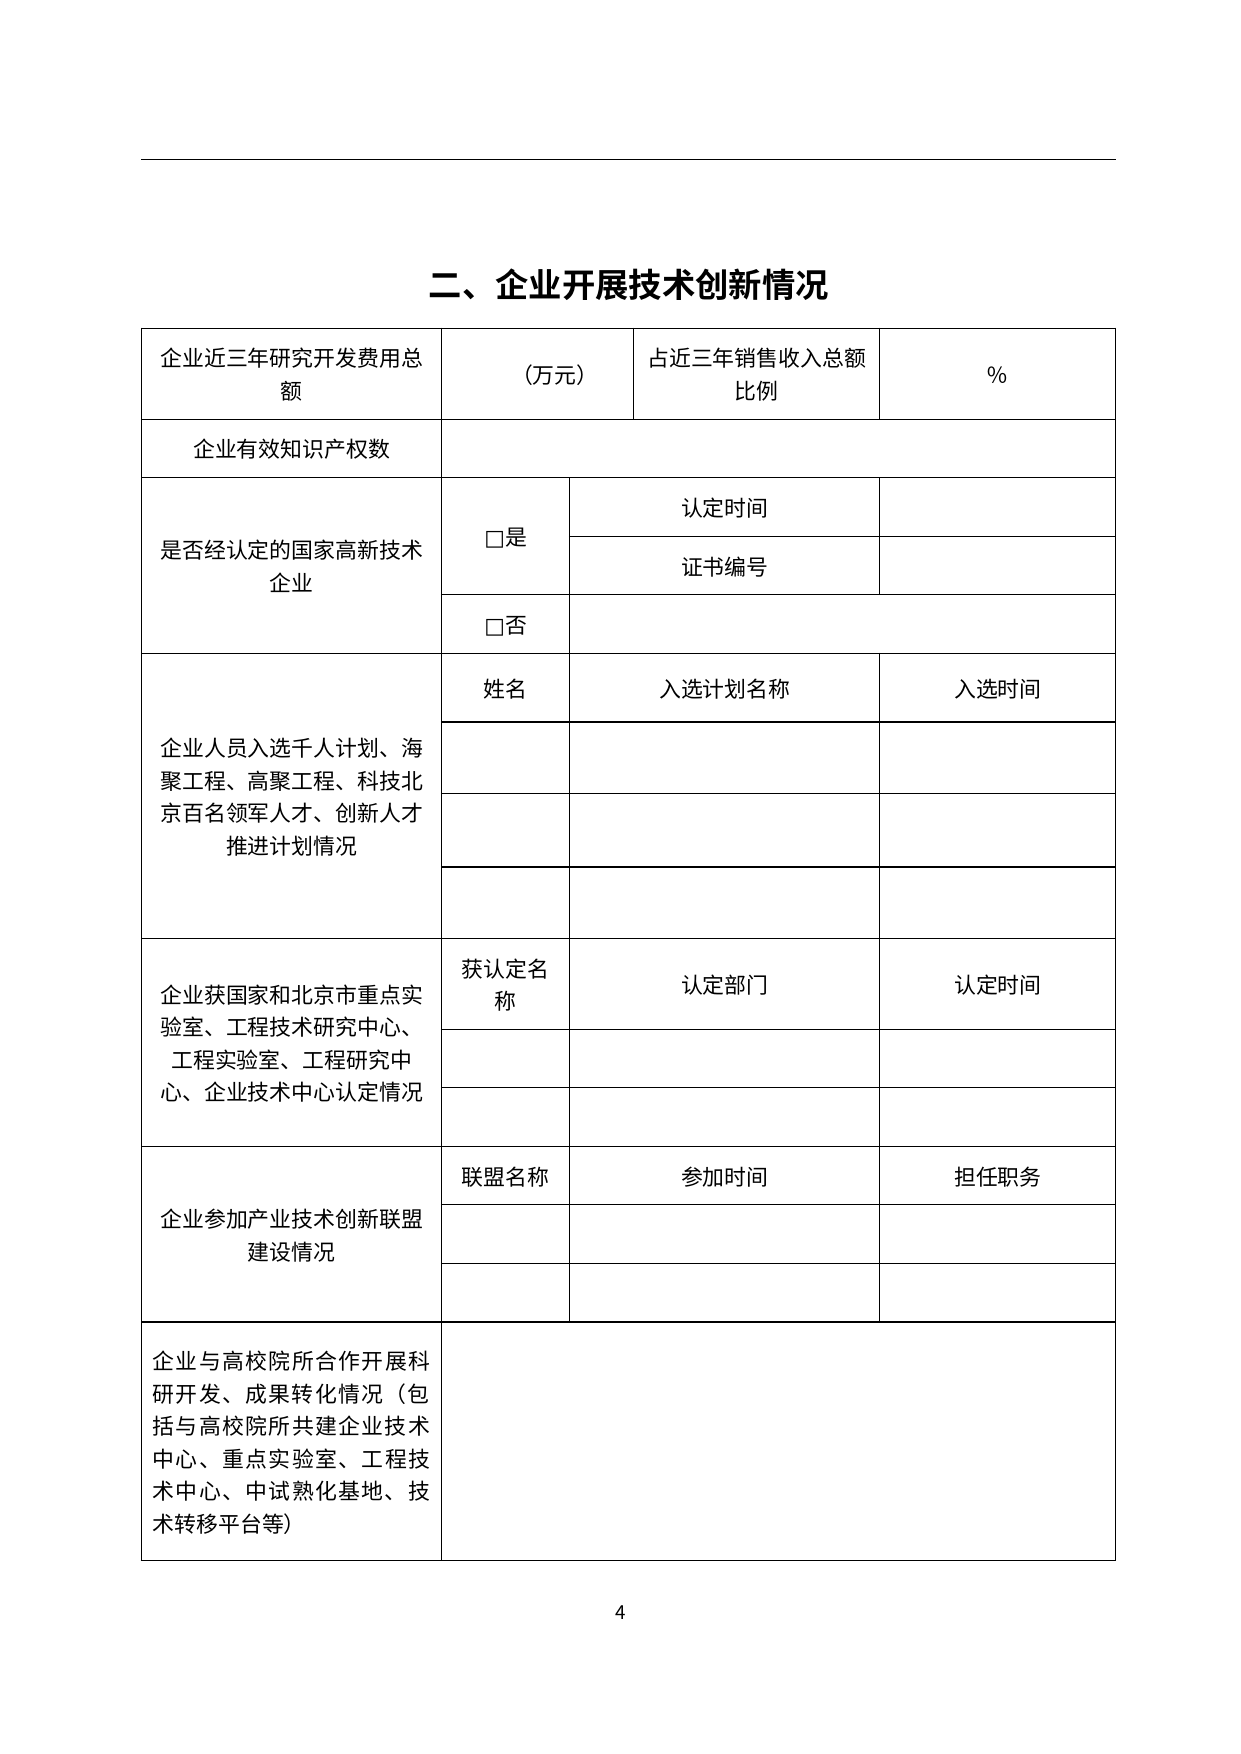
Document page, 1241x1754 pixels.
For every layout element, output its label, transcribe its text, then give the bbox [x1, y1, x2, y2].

table_cell [570, 794, 879, 866]
table_cell 是否经认定的国家高新技术企业 [142, 478, 441, 653]
table_cell □是 [442, 478, 569, 594]
table_cell 获认定名称 [442, 939, 569, 1029]
table_cell 企业人员入选千人计划、海聚工程、高聚工程、科技北京百名领军人才、创新人才推进计划情况 [142, 654, 441, 938]
table_cell [570, 723, 879, 793]
table_cell [570, 1088, 879, 1146]
table_cell [880, 1088, 1115, 1146]
table_cell [442, 1264, 569, 1321]
table_cell [880, 1264, 1115, 1321]
table_cell [570, 1264, 879, 1321]
table_cell 企业参加产业技术创新联盟建设情况 [142, 1147, 441, 1321]
table_cell 企业获国家和北京市重点实验室、工程技术研究中心、工程实验室、工程研究中心、企业技术中心认定情况 [142, 939, 441, 1146]
table_cell 认定时间 [570, 478, 879, 536]
table_cell [570, 595, 1115, 653]
table_cell [442, 1030, 569, 1087]
table_cell [880, 1030, 1115, 1087]
table_cell [880, 537, 1115, 594]
table_cell 认定部门 [570, 939, 879, 1029]
table_cell [880, 723, 1115, 793]
table_cell [442, 868, 569, 938]
table_cell 联盟名称 [442, 1147, 569, 1204]
table_cell 企业有效知识产权数 [142, 420, 441, 477]
table_cell 企业与高校院所合作开展科研开发、成果转化情况（包括与高校院所共建企业技术中心、重点实验室、工程技术中心、中试熟化基地、技术转移平台等） [142, 1323, 441, 1560]
table_cell [570, 1030, 879, 1087]
table_cell 姓名 [442, 654, 569, 721]
table_cell □否 [442, 595, 569, 653]
table_cell [442, 420, 1115, 477]
table_cell [442, 1088, 569, 1146]
table_cell 企业近三年研究开发费用总额 [142, 329, 441, 418]
table_cell （万元） [442, 329, 633, 418]
table_cell [442, 1205, 569, 1263]
table_cell [880, 1205, 1115, 1263]
table_cell 入选时间 [880, 654, 1115, 721]
table_cell [570, 868, 879, 938]
table_cell [442, 1323, 1115, 1560]
table_cell [442, 723, 569, 793]
table_cell [442, 794, 569, 866]
table_cell [570, 1205, 879, 1263]
table_cell 认定时间 [880, 939, 1115, 1029]
table_cell 二、企业开展技术创新情况 [141, 160, 1116, 327]
table_cell [880, 478, 1115, 536]
table_cell [880, 794, 1115, 866]
table_cell 占近三年销售收入总额比例 [634, 329, 879, 418]
table_cell [880, 868, 1115, 938]
table_cell 参加时间 [570, 1147, 879, 1204]
table_cell 入选计划名称 [570, 654, 879, 721]
table_cell ％ [880, 329, 1115, 418]
table_cell 担任职务 [880, 1147, 1115, 1204]
table_cell 证书编号 [570, 537, 879, 594]
